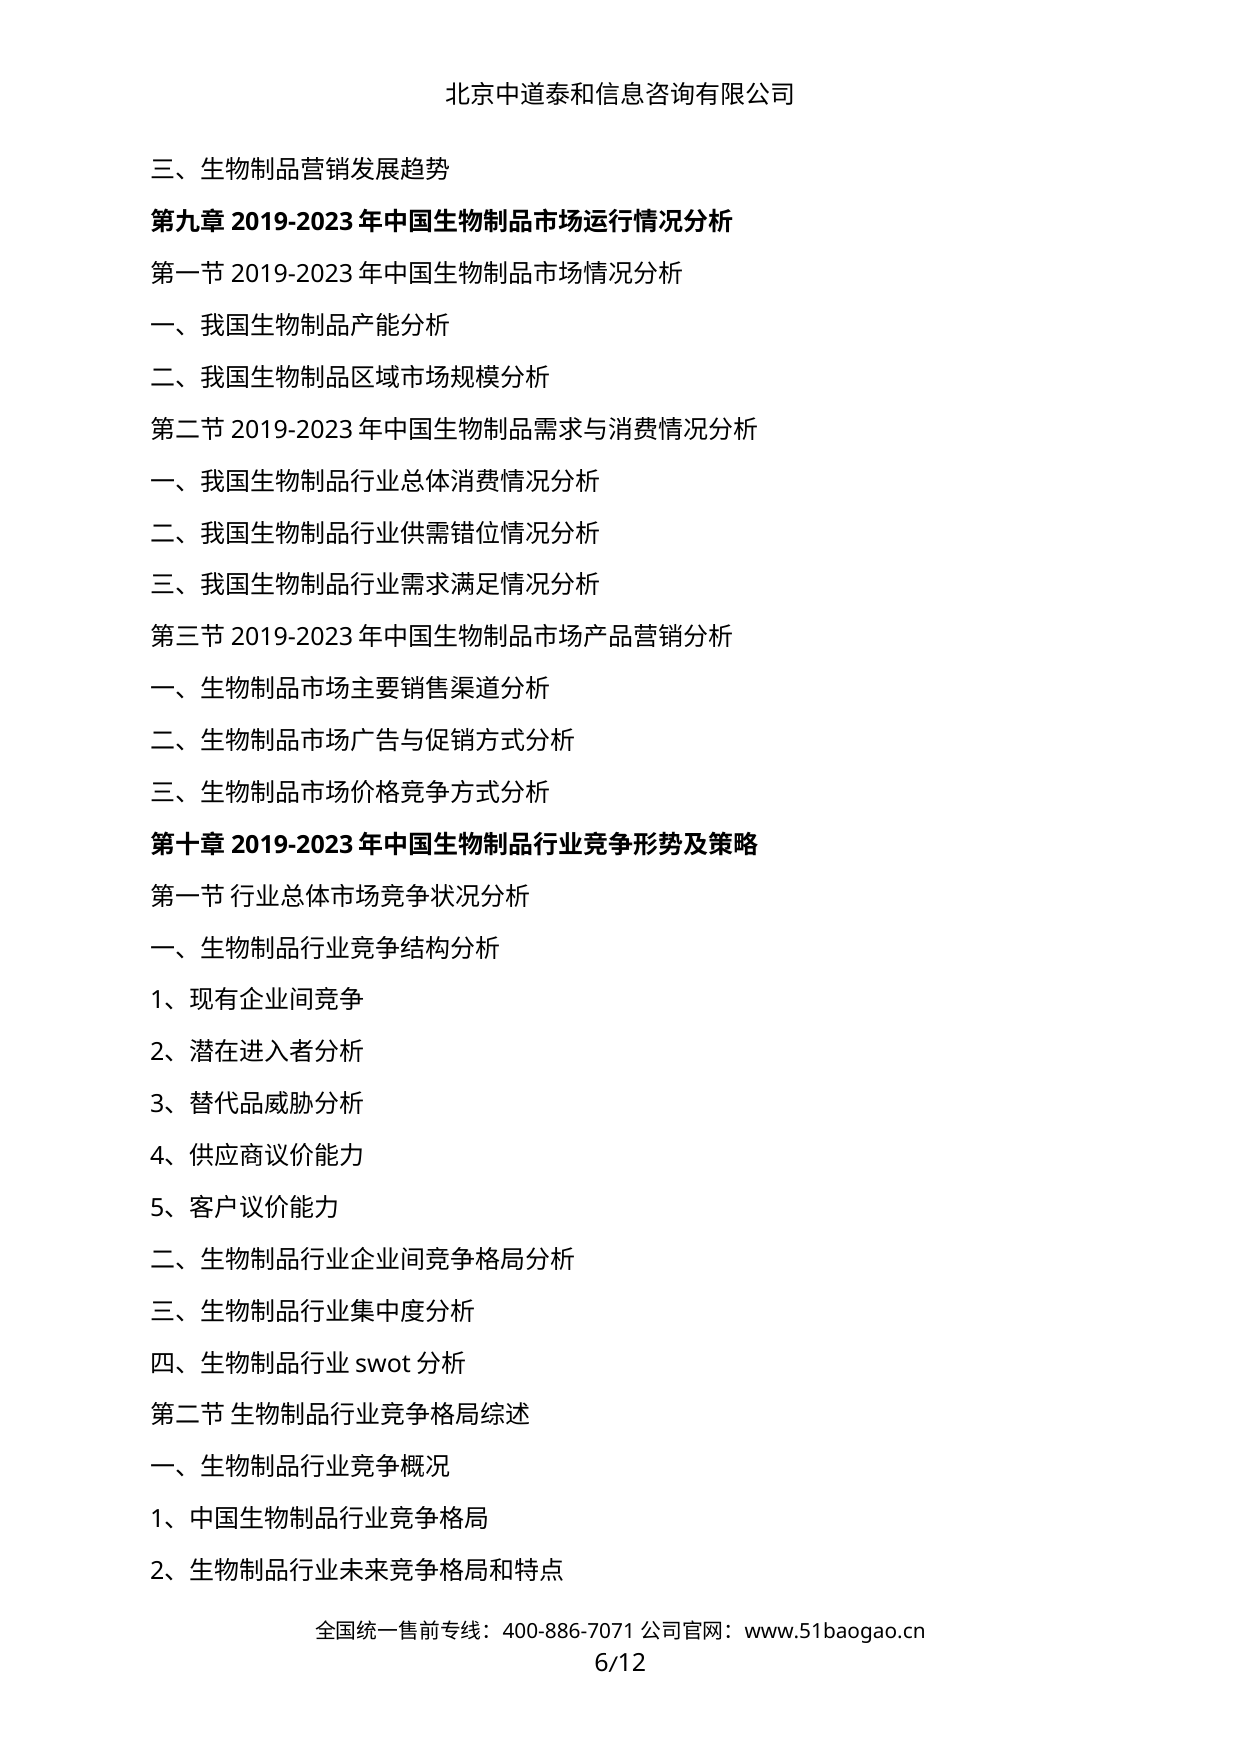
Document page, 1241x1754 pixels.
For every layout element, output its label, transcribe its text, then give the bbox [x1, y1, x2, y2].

text 一、我国生物制品产能分析 [150, 306, 1090, 342]
text 一、生物制品行业竞争概况 [150, 1447, 1090, 1483]
text 1、中国生物制品行业竞争格局 [150, 1499, 1090, 1535]
text 三、生物制品市场价格竞争方式分析 [150, 772, 1090, 809]
text 三、生物制品营销发展趋势 [150, 150, 1090, 186]
text 第二节 2019-2023年中国生物制品需求与消费情况分析 [150, 409, 1090, 446]
text 二、生物制品市场广告与促销方式分析 [150, 721, 1090, 757]
text 二、我国生物制品行业供需错位情况分析 [150, 513, 1090, 549]
text 三、我国生物制品行业需求满足情况分析 [150, 565, 1090, 601]
text 第二节 生物制品行业竞争格局综述 [150, 1395, 1090, 1431]
text 一、生物制品市场主要销售渠道分析 [150, 669, 1090, 705]
text 第十章 2019-2023年中国生物制品行业竞争形势及策略 [150, 824, 1090, 861]
text 第九章 2019-2023年中国生物制品市场运行情况分析 [150, 202, 1090, 238]
text 第三节 2019-2023年中国生物制品市场产品营销分析 [150, 617, 1090, 653]
text 三、生物制品行业集中度分析 [150, 1291, 1090, 1327]
text 5、客户议价能力 [150, 1187, 1090, 1224]
text 第一节 行业总体市场竞争状况分析 [150, 876, 1090, 912]
text 一、生物制品行业竞争结构分析 [150, 928, 1090, 964]
text 一、我国生物制品行业总体消费情况分析 [150, 461, 1090, 497]
text 4、供应商议价能力 [150, 1136, 1090, 1172]
text 第一节 2019-2023年中国生物制品市场情况分析 [150, 254, 1090, 290]
text 3、替代品威胁分析 [150, 1084, 1090, 1120]
text 二、我国生物制品区域市场规模分析 [150, 357, 1090, 394]
text 二、生物制品行业企业间竞争格局分析 [150, 1239, 1090, 1276]
text 2、潜在进入者分析 [150, 1032, 1090, 1068]
text 2、生物制品行业未来竞争格局和特点 [150, 1551, 1090, 1587]
text 1、现有企业间竞争 [150, 980, 1090, 1016]
text 四、生物制品行业swot分析 [150, 1343, 1090, 1379]
